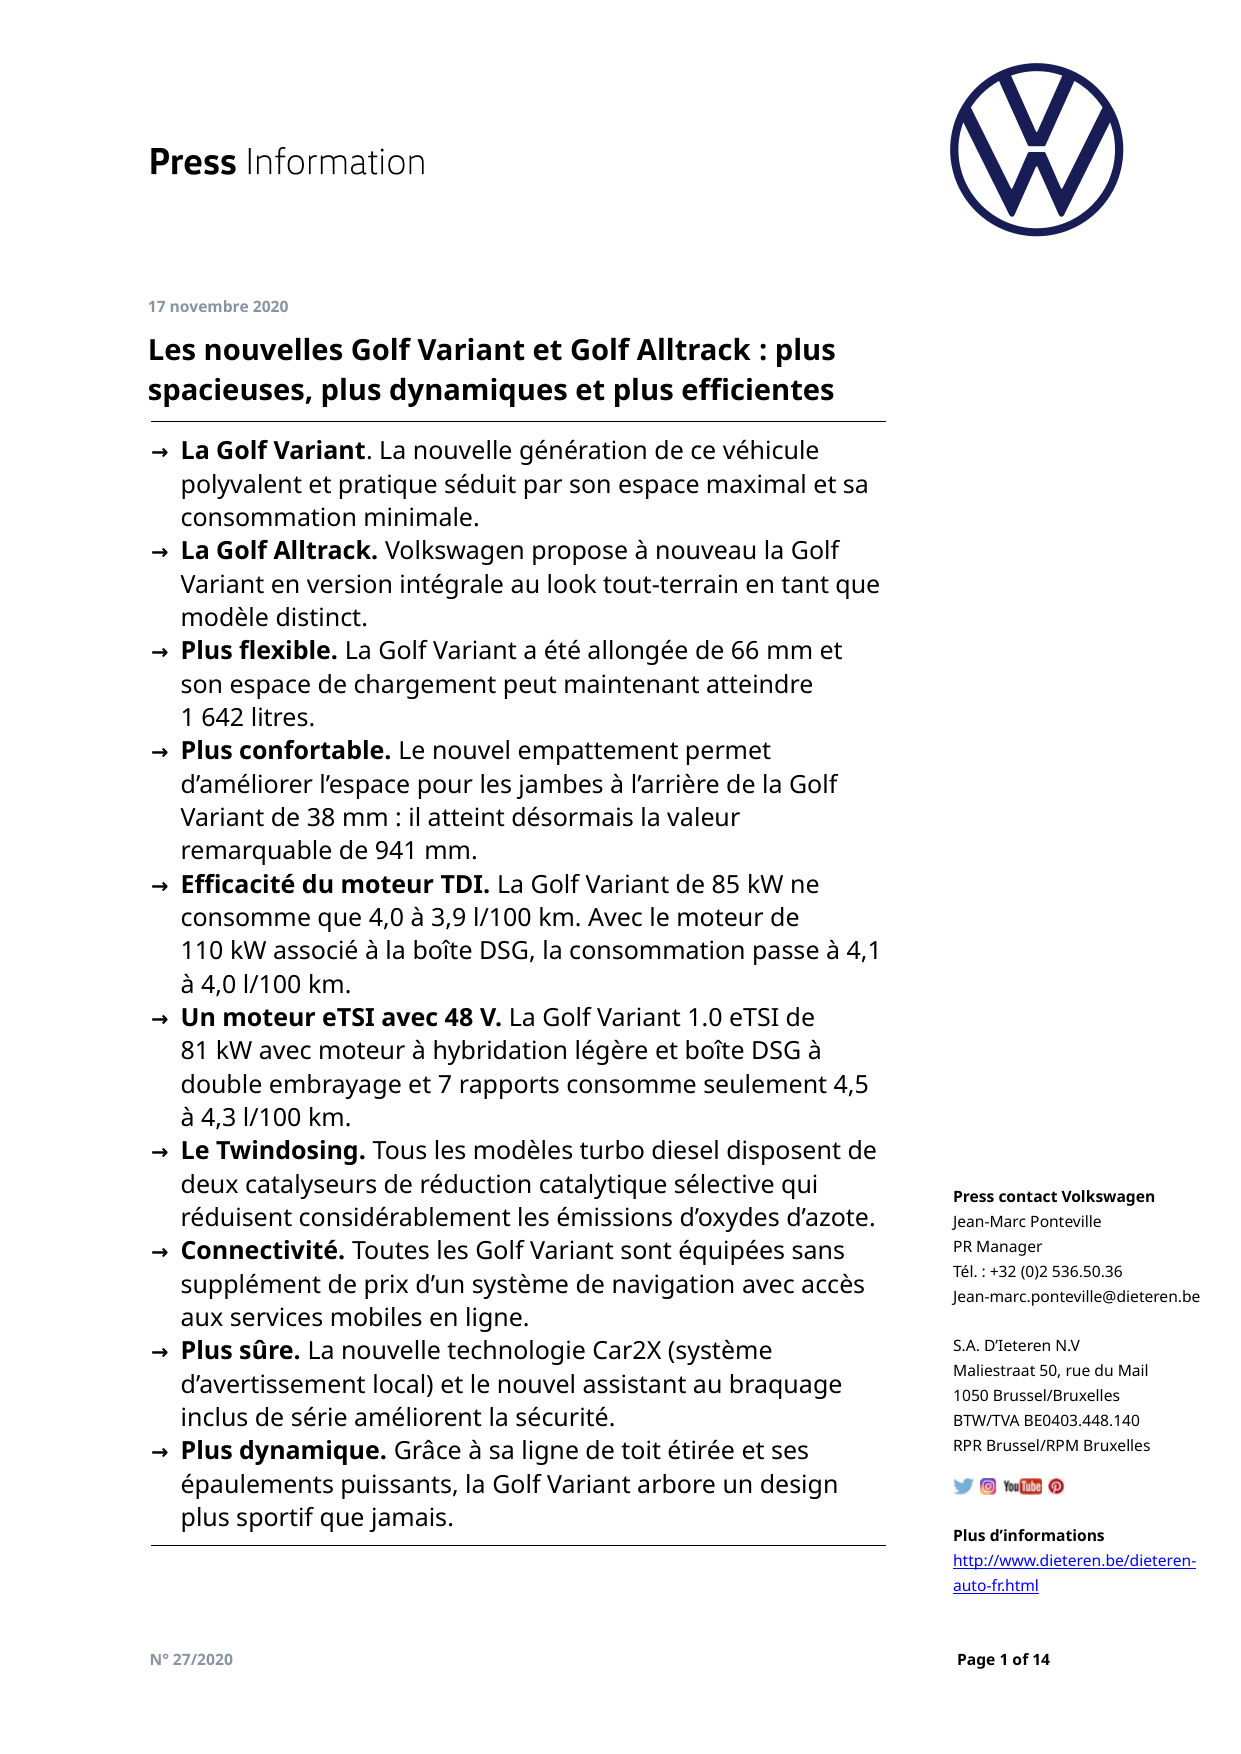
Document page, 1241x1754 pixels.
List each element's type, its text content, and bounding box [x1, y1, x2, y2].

picture [980, 1478, 997, 1495]
picture [1002, 1478, 1043, 1495]
picture [1048, 1478, 1065, 1495]
picture [952, 1478, 974, 1495]
table_header Press contact Volkswagen Jean-Marc Ponteville PR Manager Tél. : +32 (0)2 536.50.36 Jean-marc.ponteville@dieteren.be [953, 1171, 1204, 1319]
picture [907, 20, 1166, 279]
table_header La Golf Variant. La nouvelle génération de ce véhicule polyvalent et pratique séduit par son espace maximal et sa consommation minimale. La Golf Alltrack. Volkswagen propose à nouveau la Golf Variant en version intégrale au look tout-terrain en tant que modèle distinct. Plus flexible. La Golf Variant a été allongée de 66 mm et son espace de chargement peut maintenant atteindre 1 642 litres. Plus confortable. Le nouvel empattement permet d’améliorer l’espace pour les jambes à l’arrière de la Golf Variant de 38 mm : il atteint désormais la valeur remarquable de 941 mm. Efficacité du moteur TDI. La Golf Variant de 85 kW ne consomme que 4,0 à 3,9 l/100 km. Avec le moteur de 110 kW associé à la boîte DSG, la consommation passe à 4,1 à 4,0 l/100 km. Un moteur eTSI avec 48 V. La Golf Variant 1.0 eTSI de 81 kW avec moteur à hybridation légère et boîte DSG à double embrayage et 7 rapports consomme seulement 4,5 à 4,3 l/100 km. Le Twindosing. Tous les modèles turbo diesel disposent de deux catalyseurs de réduction catalytique sélective qui réduisent considérablement les émissions d’oxydes d’azote. Connectivité. Toutes les Golf Variant sont équipées sans supplément de prix d’un système de navigation avec accès aux services mobiles en ligne. Plus sûre. La nouvelle technologie Car2X (système d’avertissement local) et le nouvel assistant au braquage inclus de série améliorent la sécurité. Plus dynamique. Grâce à sa ligne de toit étirée et ses épaulements puissants, la Golf Variant arbore un design plus sportif que jamais. [151, 422, 886, 1545]
text 17 novembre 2020 [148, 295, 886, 317]
table_cell [953, 1468, 1204, 1509]
subtitle Les nouvelles Golf Variant et Golf Alltrack : plus spacieuses, plus dynamiques et plus efficientes [148, 329, 886, 408]
table_cell Plus d’informations http://www.dieteren.be/dieteren-auto-fr.html [953, 1510, 1204, 1598]
picture [150, 145, 425, 176]
table_cell S.A. D’Ieteren N.V Maliestraat 50, rue du Mail 1050 Brussel/Bruxelles BTW/TVA BE0403.448.140 RPR Brussel/RPM Bruxelles [953, 1320, 1204, 1468]
